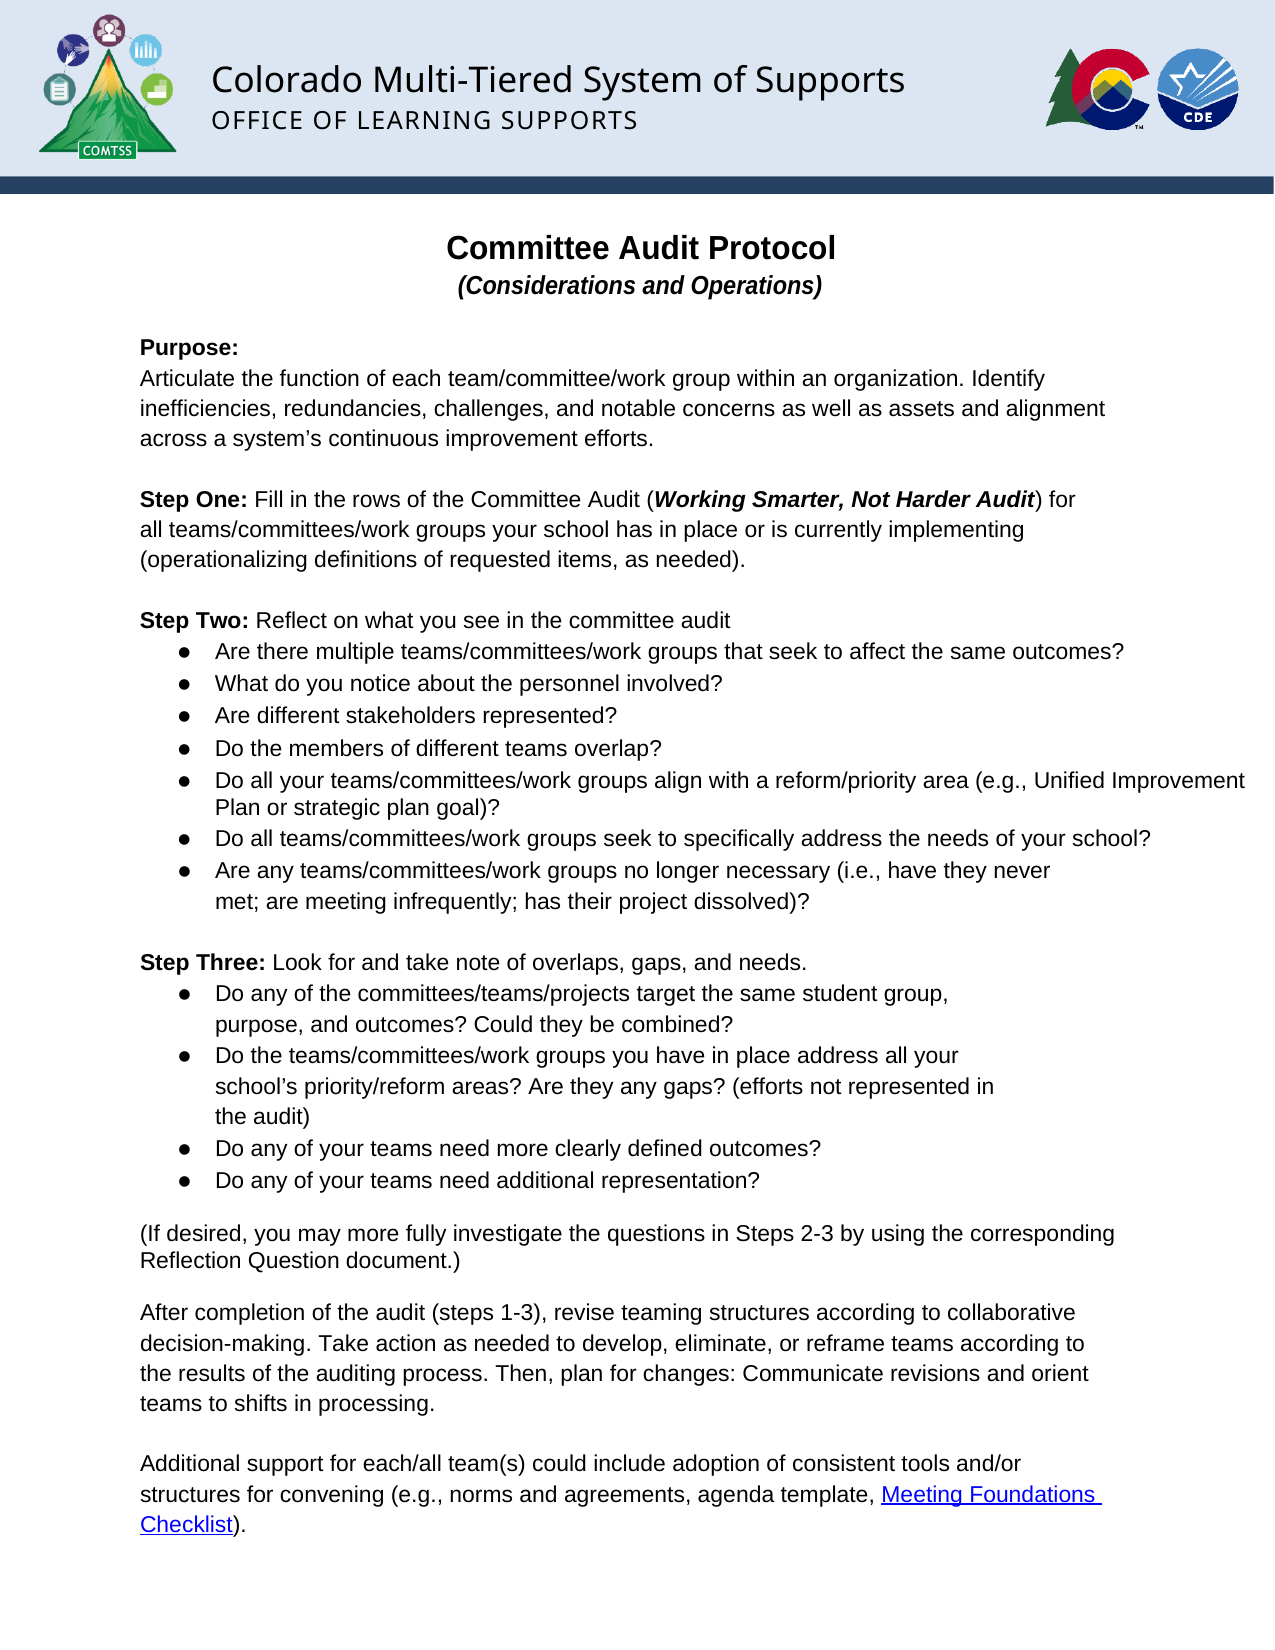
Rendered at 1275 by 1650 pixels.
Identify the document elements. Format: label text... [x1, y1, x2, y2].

text Committee Audit Protocol [149, 228, 1133, 267]
text (Considerations and Operations) [149, 270, 1133, 300]
text (If desired, you may more fully investigate the questions in Steps 2-3 by using the corresponding Reflection Question document.) [139, 1220, 1275, 1273]
list Do any of the committees/teams/projects target the same student group, purpose, and outcomes? Could they be combined? [177, 979, 1040, 1037]
text Purpose: [139, 334, 1275, 360]
list Do the teams/committees/work groups you have in place address all your school’s priority/reform areas? Are they any gaps? (efforts not represented in the audit) [177, 1041, 1017, 1130]
text Step One: Fill in the rows of the Committee Audit (Working Smarter, Not Harder Audit) for all teams/committees/work groups your school has in place or is currently implementing (operationalizing definitions of requested items, as needed). [139, 486, 1104, 573]
list Are there multiple teams/committees/work groups that seek to affect the same outcomes? [177, 637, 1275, 665]
list What do you notice about the personnel involved? [177, 669, 1275, 697]
list Are different stakeholders represented? [177, 701, 1275, 729]
list Do the members of different teams overlap? [177, 734, 1275, 762]
picture [1044, 47, 1239, 130]
list Do all teams/committees/work groups seek to specifically address the needs of your school? [177, 824, 1275, 852]
text Additional support for each/all team(s) could include adoption of consistent tools and/or structures for convening (e.g., norms and agreements, agenda template, Meeting Foundations Checklist). [140, 1450, 1119, 1537]
list Do any of your teams need additional representation? [177, 1166, 1275, 1194]
text Articulate the function of each team/committee/work group within an organization. Identify inefficiencies, redundancies, challenges, and notable concerns as well as assets and alignment across a system’s continuous improvement efforts. [139, 365, 1106, 452]
list Do any of your teams need more clearly defined outcomes? [177, 1134, 1275, 1162]
text Step Three: Look for and take note of overlaps, gaps, and needs. [140, 949, 1275, 975]
picture [38, 14, 177, 160]
text Step Two: Reflect on what you see in the committee audit [139, 607, 1275, 633]
text After completion of the audit (steps 1-3), revise teaming structures according to collaborative decision-making. Take action as needed to develop, eliminate, or reframe teams according to the results of the auditing process. Then, plan for changes: Communicate revisions and orient teams to shifts in processing. [140, 1299, 1119, 1416]
list Are any teams/committees/work groups no longer necessary (i.e., have they never met; are meeting infrequently; has their project dissolved)? [177, 856, 1074, 915]
list Do all your teams/committees/work groups align with a reform/priority area (e.g., Unified Improvement Plan or strategic plan goal)? [177, 766, 1275, 820]
